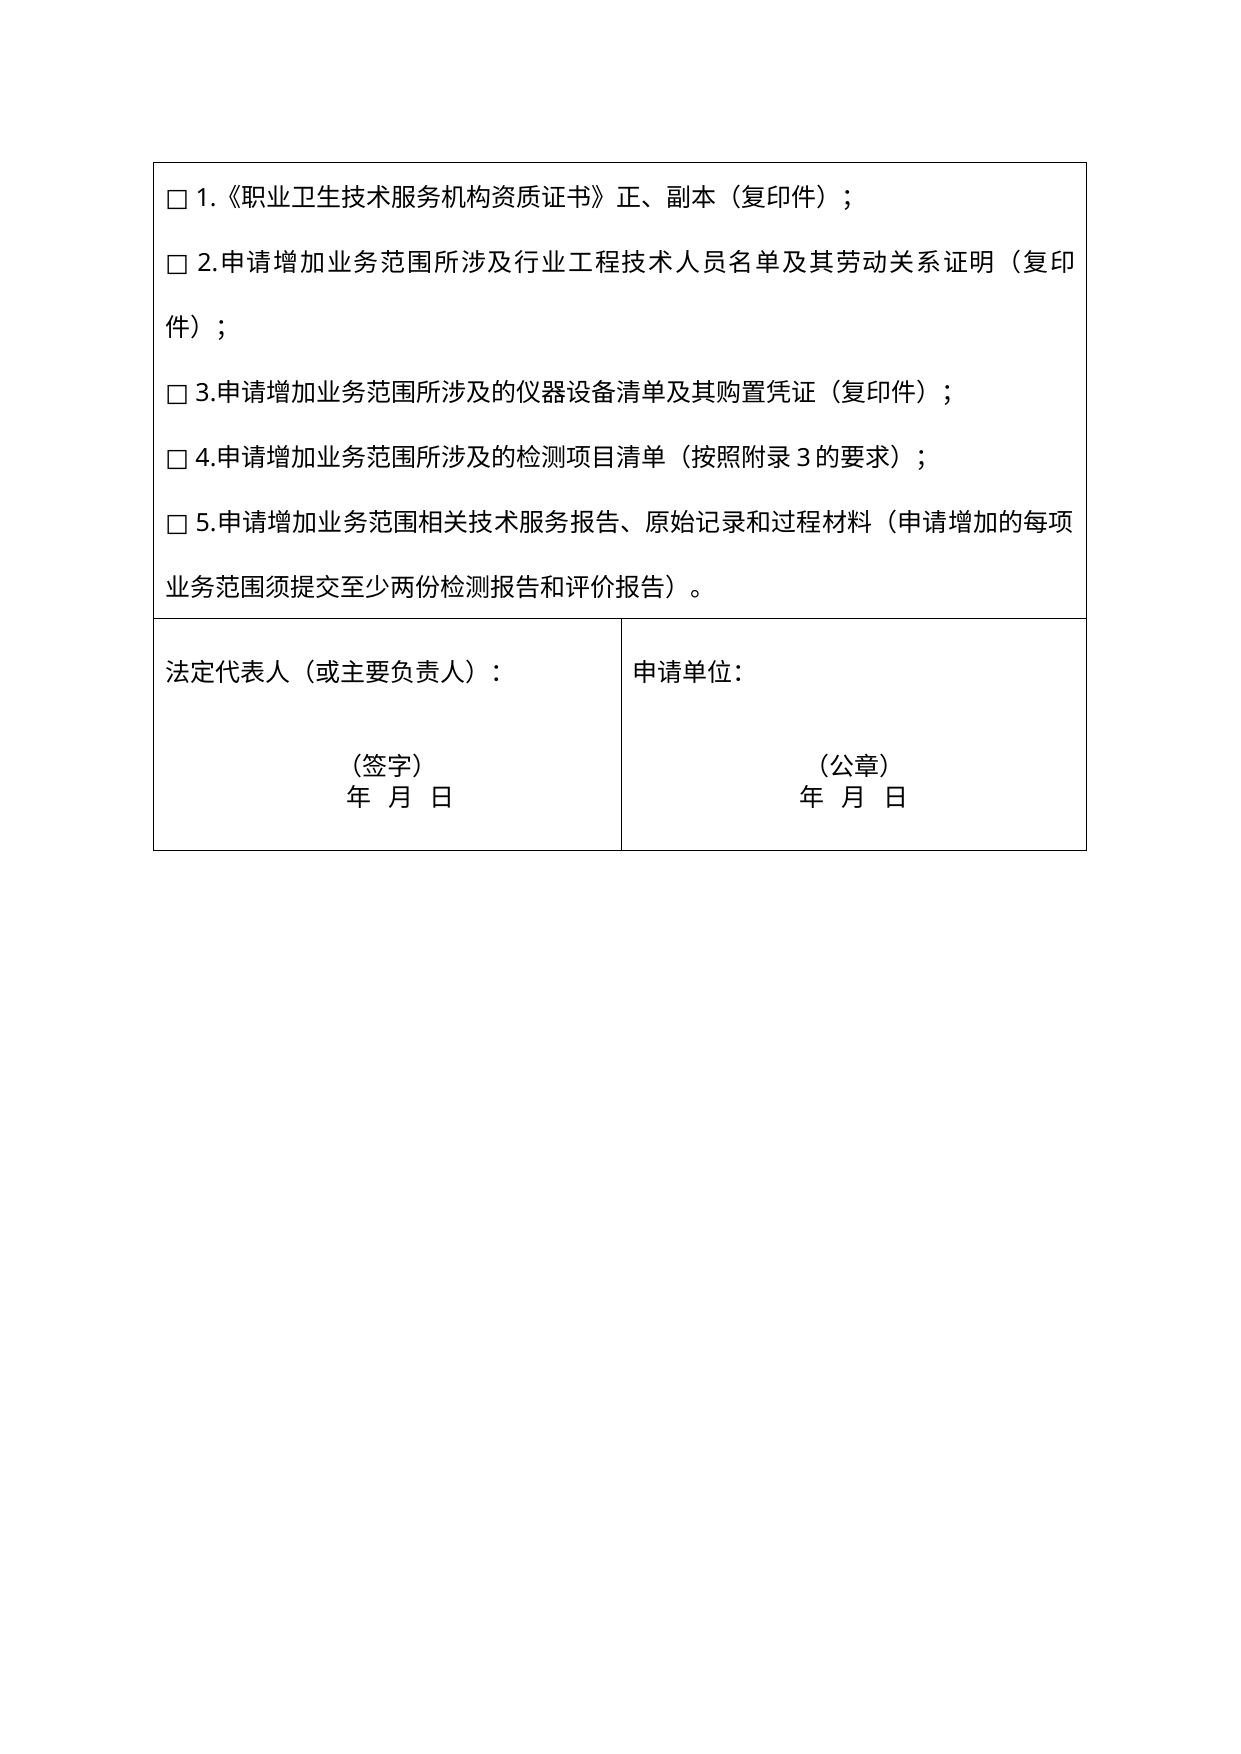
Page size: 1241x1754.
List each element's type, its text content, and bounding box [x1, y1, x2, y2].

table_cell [154, 163, 1086, 618]
table_cell 法定代表人（或主要负责人）： （签字） 年 月 日 [154, 619, 621, 849]
table_cell 申请单位： （公章） 年 月 日 [622, 619, 1086, 849]
